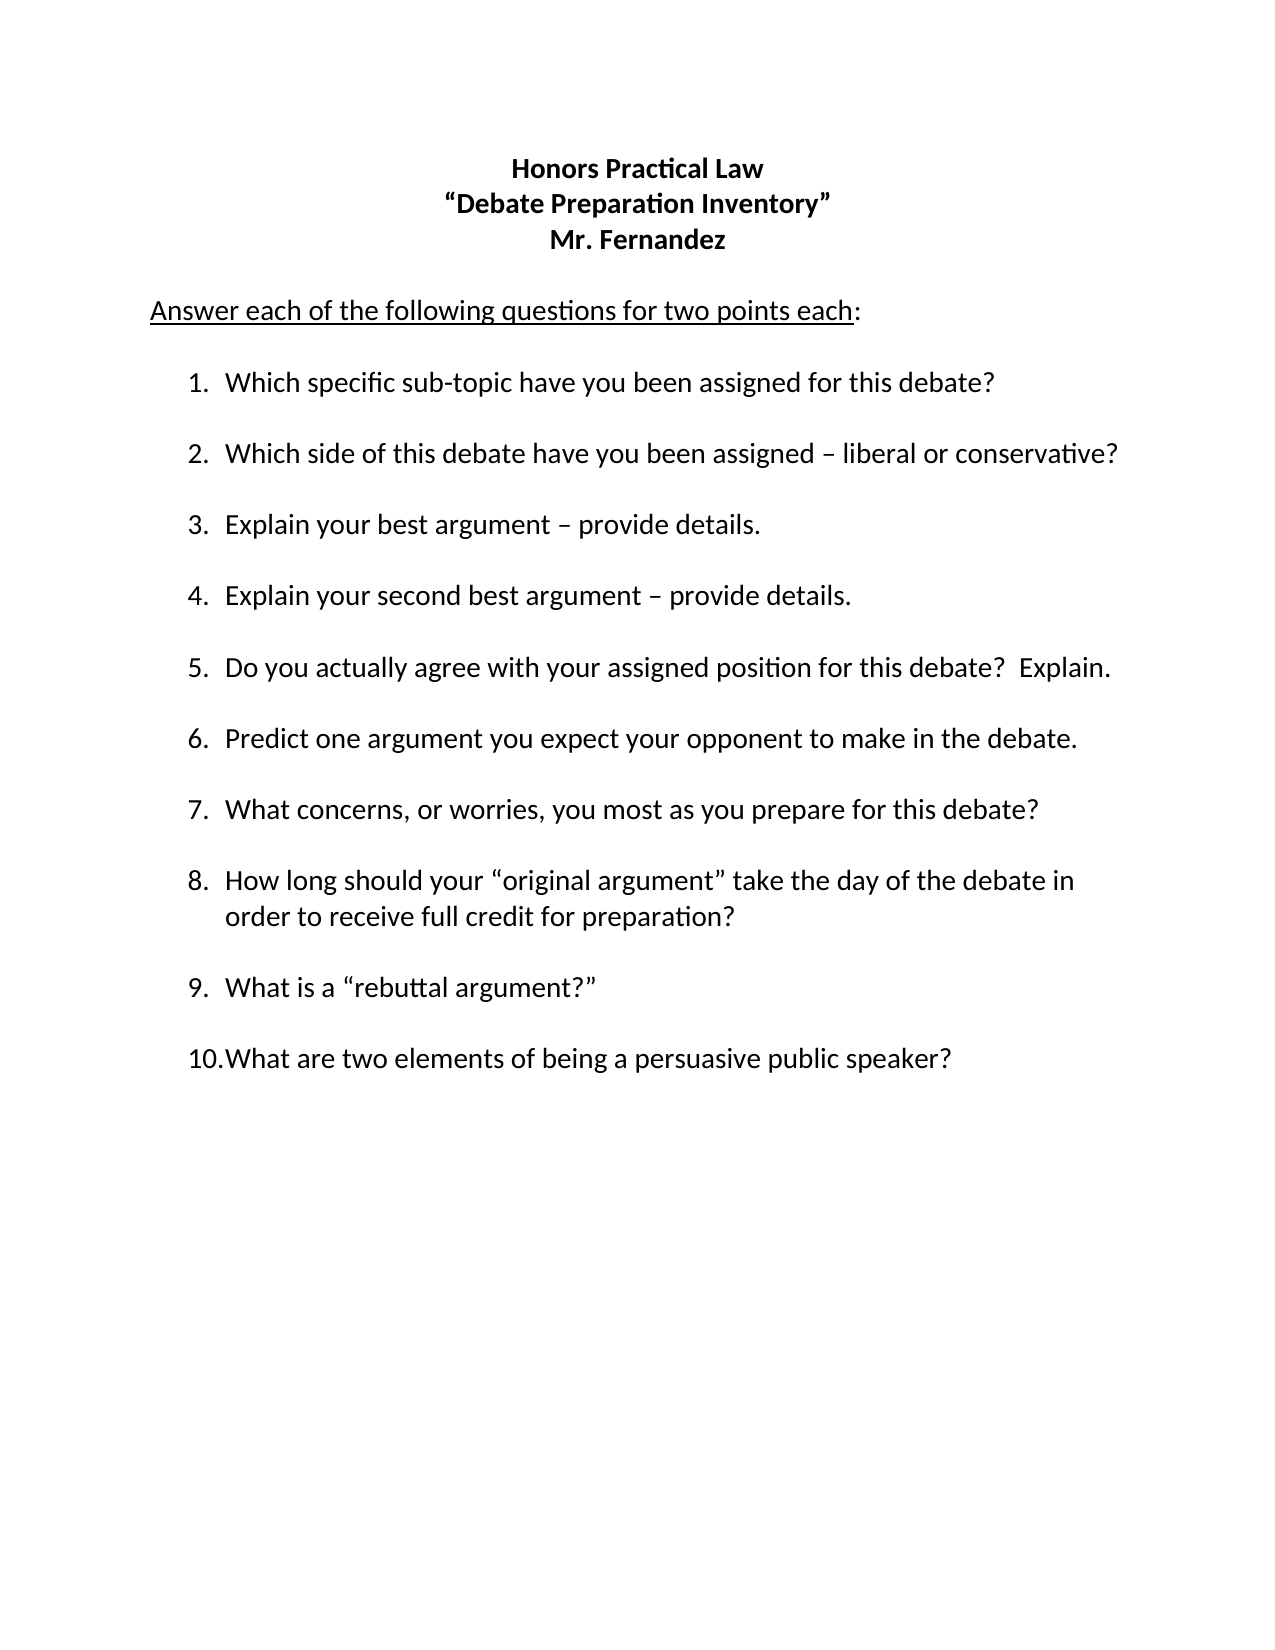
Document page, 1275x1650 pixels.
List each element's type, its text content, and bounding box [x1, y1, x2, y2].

list Do you actually agree with your assigned position for this debate? Explain. [187, 649, 1125, 684]
list Explain your second best argument – provide details. [187, 577, 1125, 613]
list Which specific sub-topic have you been assigned for this debate? [187, 364, 1125, 399]
list What concerns, or worries, you most as you prepare for this debate? [187, 791, 1125, 827]
text “Debate Preparation Inventory” [150, 186, 1125, 221]
list What are two elements of being a persuasive public speaker? [187, 1041, 1125, 1076]
text Answer each of the following questions for two points each: [150, 292, 1125, 328]
list Predict one argument you expect your opponent to make in the debate. [187, 720, 1125, 756]
list Which side of this debate have you been assigned – liberal or conservative? [187, 435, 1125, 471]
list What is a “rebuttal argument?” [187, 969, 1125, 1005]
text Mr. Fernandez [150, 221, 1125, 257]
list How long should your “original argument” take the day of the debate in order to receive full credit for preparation? [187, 862, 1125, 934]
text Honors Practical Law [150, 150, 1125, 186]
list Explain your best argument – provide details. [187, 506, 1125, 542]
